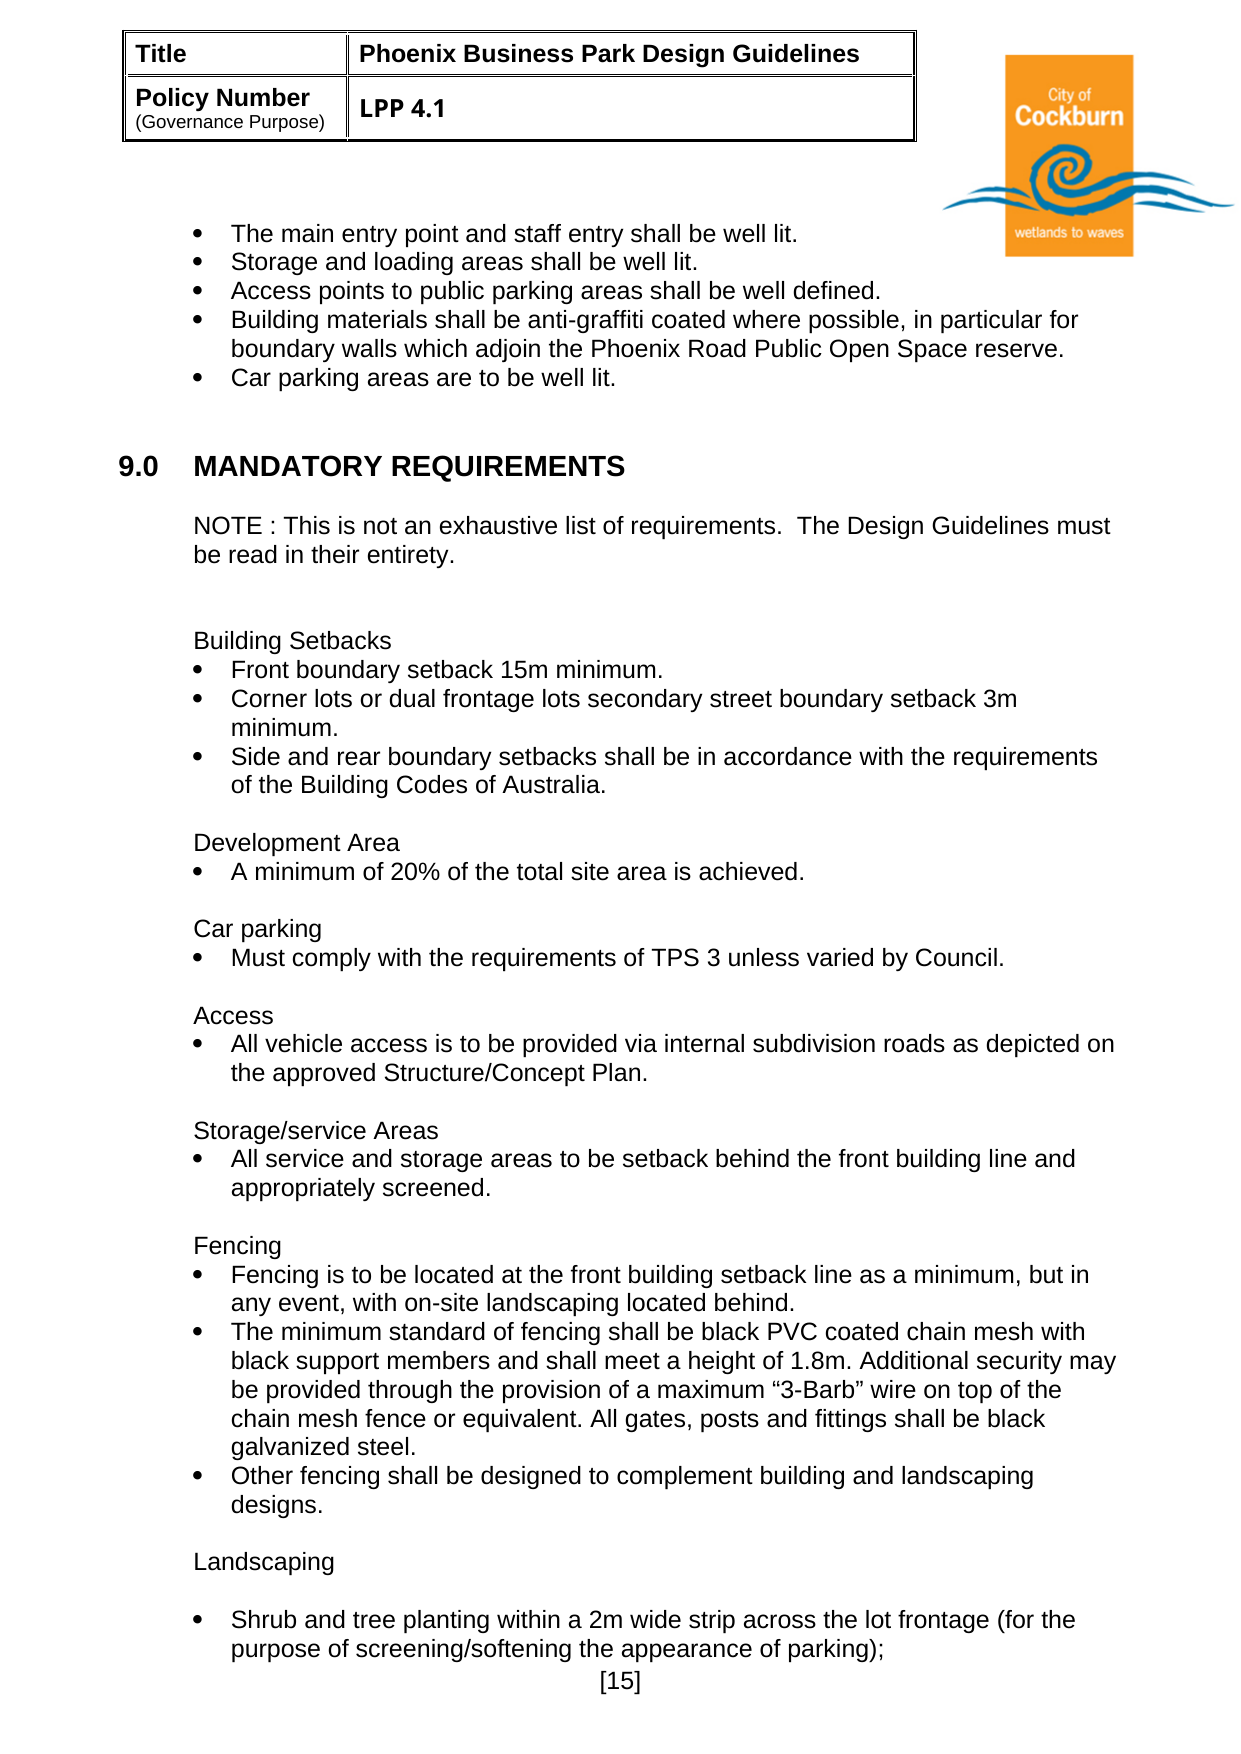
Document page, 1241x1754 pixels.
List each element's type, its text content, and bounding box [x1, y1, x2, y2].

list Corner lots or dual frontage lots secondary street boundary setback 3m minimum. [193, 684, 1122, 742]
list Storage and loading areas shall be well lit. [193, 247, 1122, 276]
list All vehicle access is to be provided via internal subdivision roads as depicted on the approved Structure/Concept Plan. [193, 1029, 1122, 1087]
list Fencing is to be located at the front building setback line as a minimum, but in any event, with on-site landscaping located behind. [193, 1259, 1122, 1317]
list Other fencing shall be designed to complement building and landscaping designs. [193, 1461, 1122, 1519]
picture [924, 29, 1241, 293]
list The minimum standard of fencing shall be black PVC coated chain mesh with black support members and shall meet a height of 1.8m. Additional security may be provided through the provision of a maximum “3-Barb” wire on top of the chain mesh fence or equivalent. All gates, posts and fittings shall be black galvanized steel. [193, 1317, 1122, 1461]
list A minimum of 20% of the total site area is achieved. [193, 857, 1122, 886]
text Building Setbacks [193, 626, 1122, 655]
text Car parking [193, 914, 1122, 943]
text Fencing [193, 1231, 1122, 1259]
list Access points to public parking areas shall be well defined. [193, 276, 1122, 305]
text 9.0 MANDATORY REQUIREMENTS [118, 449, 1122, 483]
list Front boundary setback 15m minimum. [193, 655, 1122, 684]
list All service and storage areas to be setback behind the front building line and appropriately screened. [193, 1144, 1122, 1202]
list Building materials shall be anti-graffiti coated where possible, in particular for boundary walls which adjoin the Phoenix Road Public Open Space reserve. [193, 305, 1122, 363]
text Landscaping [193, 1547, 1122, 1576]
list Side and rear boundary setbacks shall be in accordance with the requirements of the Building Codes of Australia. [193, 742, 1122, 799]
list Must comply with the requirements of TPS 3 unless varied by Council. [193, 943, 1122, 972]
text NOTE : This is not an exhaustive list of requirements. The Design Guidelines must be read in their entirety. [193, 511, 1122, 569]
list The main entry point and staff entry shall be well lit. [193, 218, 1122, 247]
text Access [193, 1001, 1122, 1029]
list Shrub and tree planting within a 2m wide strip across the lot frontage (for the purpose of screening/softening the appearance of parking); [193, 1605, 1122, 1662]
list Car parking areas are to be well lit. [193, 363, 1122, 392]
text Storage/service Areas [193, 1116, 1122, 1144]
text Development Area [193, 828, 1122, 857]
